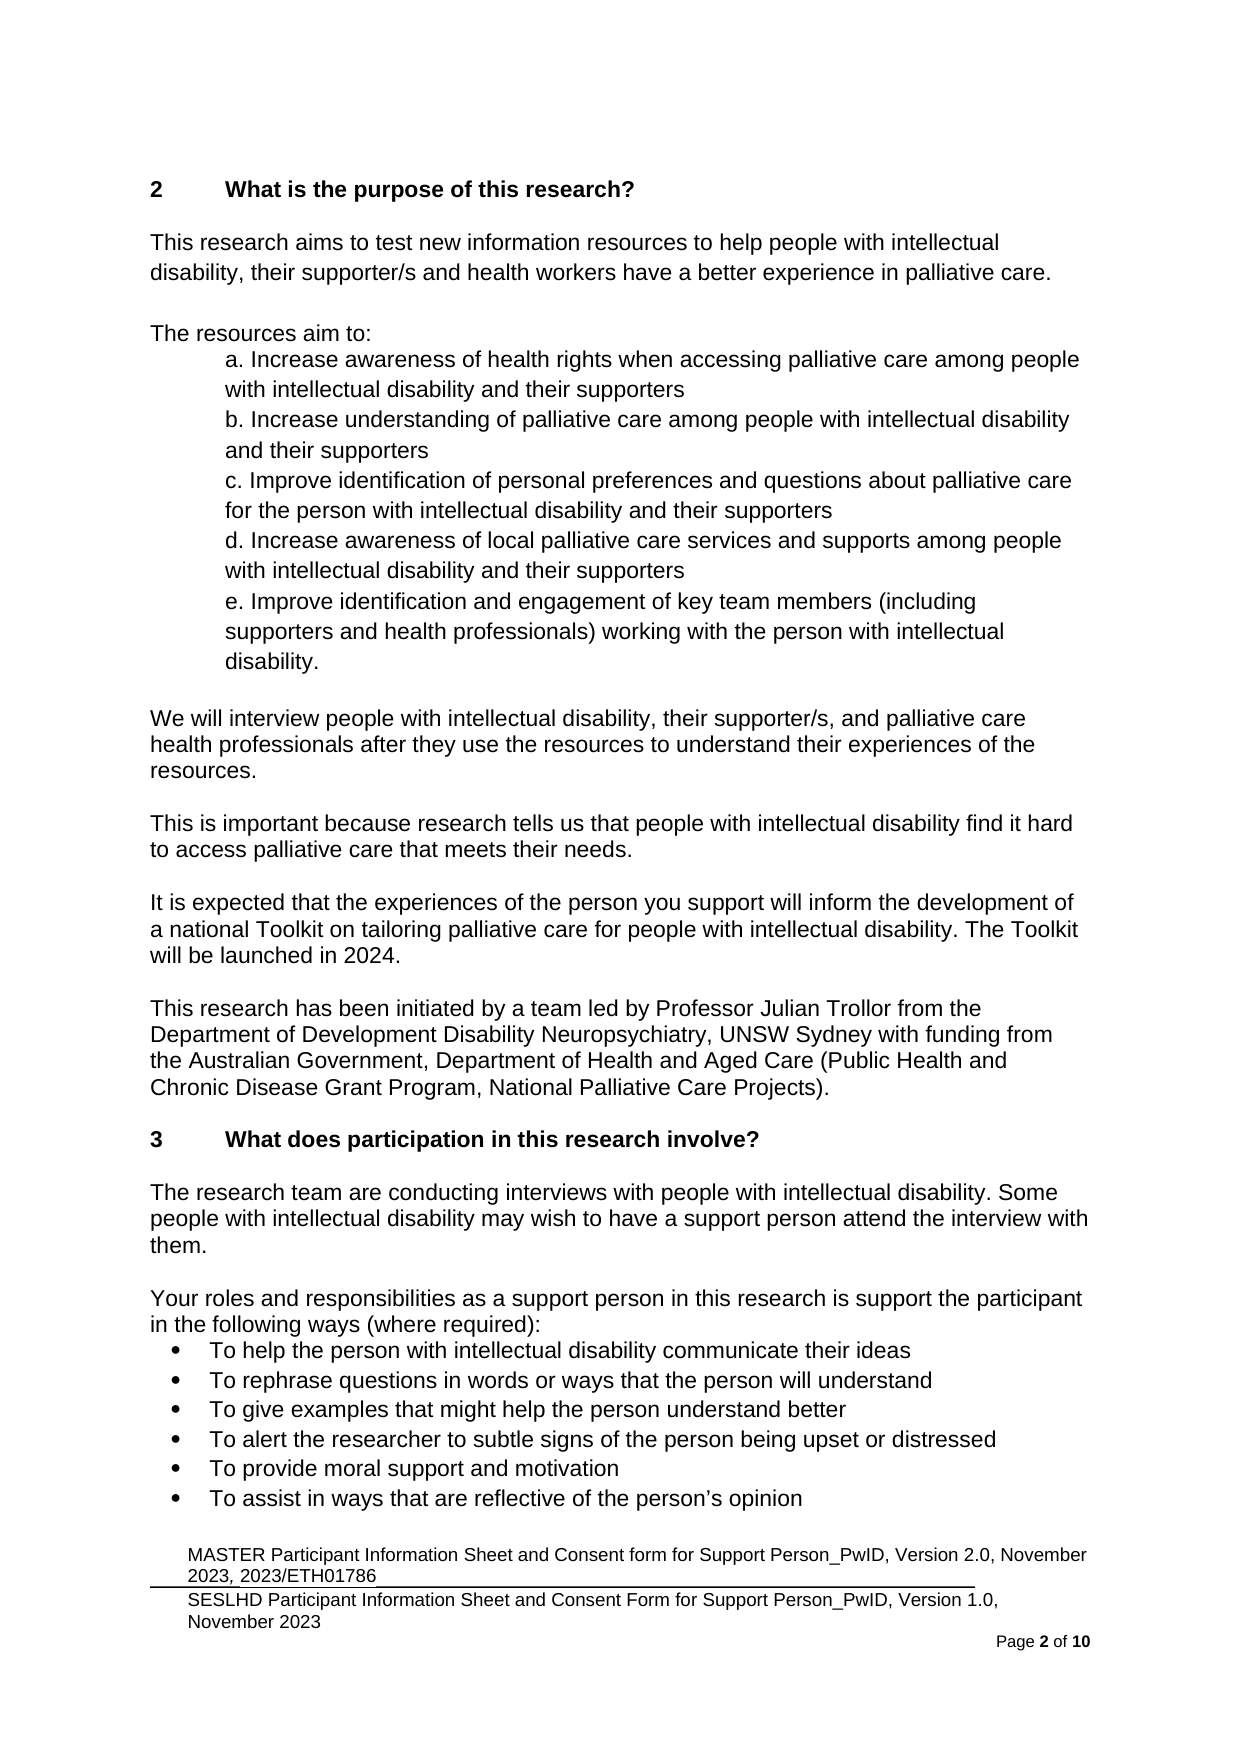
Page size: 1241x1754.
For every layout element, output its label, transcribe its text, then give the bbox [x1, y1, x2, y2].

text This research has been initiated by a team led by Professor Julian Trollor from the Department of Development Disability Neuropsychiatry, UNSW Sydney with funding from the Australian Government, Department of Health and Aged Care (Public Health and Chronic Disease Grant Program, National Palliative Care Projects). [150, 994, 1090, 1100]
text Your roles and responsibilities as a support person in this research is support the participant in the following ways (where required): [150, 1284, 1090, 1337]
list To alert the researcher to subtle signs of the person being upset or distressed [172, 1426, 1090, 1452]
list To help the person with intellectual disability communicate their ideas [172, 1337, 1090, 1363]
text a. Increase awareness of health rights when accessing palliative care among people with intellectual disability and their supporters [225, 346, 1090, 403]
text 2 What is the purpose of this research? [150, 176, 1090, 203]
list To give examples that might help the person understand better [172, 1396, 1090, 1422]
text 3 What does participation in this research involve? [150, 1126, 1090, 1153]
text d. Increase awareness of local palliative care services and supports among people with intellectual disability and their supporters [225, 527, 1090, 584]
list To rephrase questions in words or ways that the person will understand [172, 1367, 1090, 1393]
list To assist in ways that are reflective of the person’s opinion [172, 1484, 1090, 1511]
text It is expected that the experiences of the person you support will inform the development of a national Toolkit on tailoring palliative care for people with intellectual disability. The Toolkit will be launched in 2024. [150, 889, 1090, 968]
text We will interview people with intellectual disability, their supporter/s, and palliative care health professionals after they use the resources to understand their experiences of the resources. [150, 705, 1090, 784]
text The resources aim to: [150, 320, 1090, 346]
list To provide moral support and motivation [172, 1455, 1090, 1481]
text b. Increase understanding of palliative care among people with intellectual disability and their supporters [225, 406, 1090, 463]
text c. Improve identification of personal preferences and questions about palliative care for the person with intellectual disability and their supporters [225, 467, 1090, 523]
text The research team are conducting interviews with people with intellectual disability. Some people with intellectual disability may wish to have a support person attend the interview with them. [150, 1179, 1090, 1258]
text This is important because research tells us that people with intellectual disability find it hard to access palliative care that meets their needs. [150, 810, 1090, 863]
text e. Improve identification and engagement of key team members (including supporters and health professionals) working with the person with intellectual disability. [225, 588, 1090, 674]
text This research aims to test new information resources to help people with intellectual disability, their supporter/s and health workers have a better experience in palliative care. [150, 229, 1090, 286]
